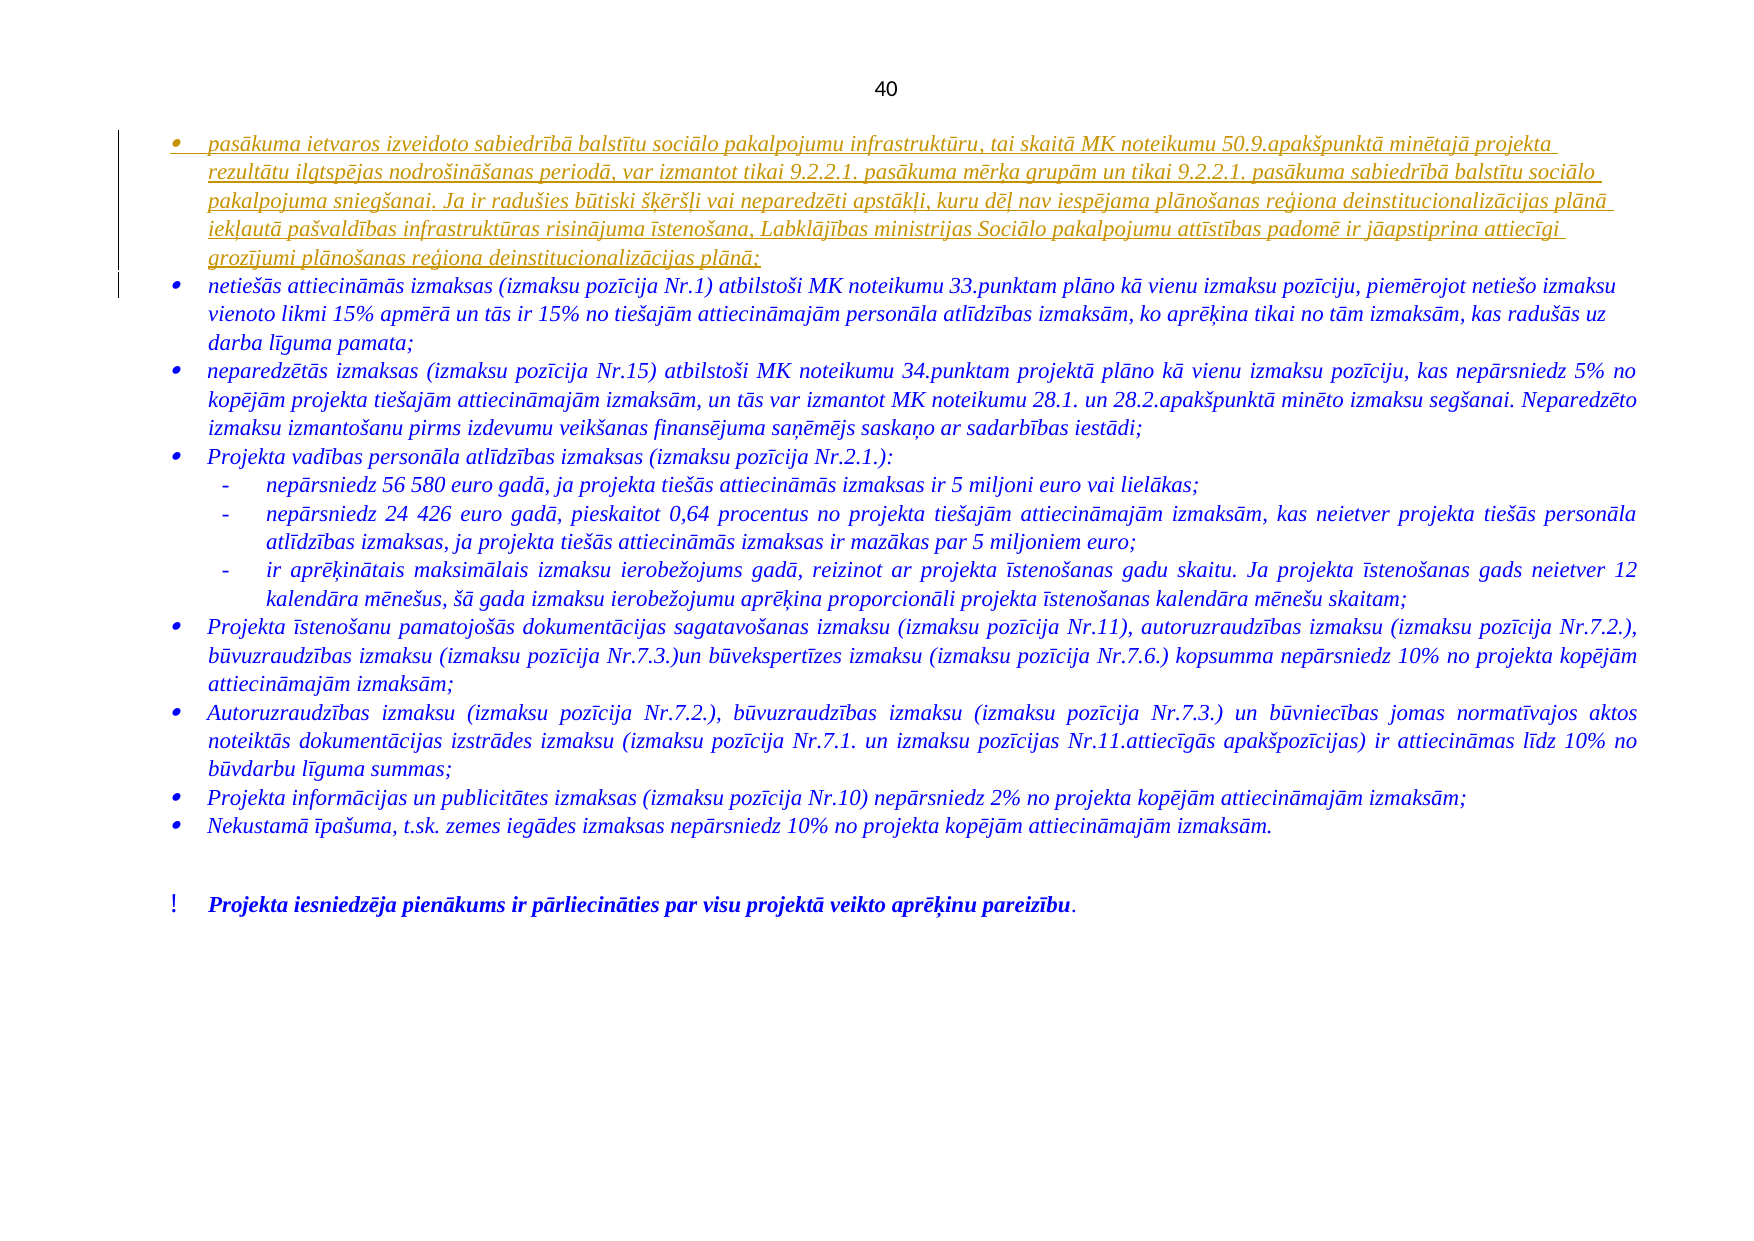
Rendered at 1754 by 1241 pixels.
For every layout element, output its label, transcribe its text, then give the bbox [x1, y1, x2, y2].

list ir aprēķinātais maksimālais izmaksu ierobežojums gadā, reizinot ar projekta īstenošanas gadu skaitu. Ja projekta īstenošanas gads neietver 12 kalendāra mēnešus, šā gada izmaksu ierobežojumu aprēķina proporcionāli projekta īstenošanas kalendāra mēnešu skaitam; [222, 556, 1639, 611]
list netiešās attiecināmās izmaksas (izmaksu pozīcija Nr.1) atbilstoši MK noteikumu 33.punktam plāno kā vienu izmaksu pozīciju, piemērojot netiešo izmaksu vienoto likmi 15% apmērā un tās ir 15% no tiešajām attiecināmajām personāla atlīdzības izmaksām, ko aprēķina tikai no tām izmaksām, kas radušās uz darba līguma pamata; [170, 272, 1639, 355]
list Projekta informācijas un publicitātes izmaksas (izmaksu pozīcija Nr.10) nepārsniedz 2% no projekta kopējām attiecināmajām izmaksām; [170, 784, 1639, 810]
list Projekta vadības personāla atlīdzības izmaksas (izmaksu pozīcija Nr.2.1.): [170, 443, 1639, 469]
list Nekustamā īpašuma, t.sk. zemes iegādes izmaksas nepārsniedz 10% no projekta kopējām attiecināmajām izmaksām. [170, 812, 1639, 839]
list nepārsniedz 24 426 euro gadā, pieskaitot 0,64 procentus no projekta tiešajām attiecināmajām izmaksām, kas neietver projekta tiešās personāla atlīdzības izmaksas, ja projekta tiešās attiecināmās izmaksas ir mazākas par 5 miljoniem euro; [222, 499, 1639, 554]
list neparedzētās izmaksas (izmaksu pozīcija Nr.15) atbilstoši MK noteikumu 34.punktam projektā plāno kā vienu izmaksu pozīciju, kas nepārsniedz 5% no kopējām projekta tiešajām attiecināmajām izmaksām, un tās var izmantot MK noteikumu 28.1. un 28.2.apakšpunktā minēto izmaksu segšanai. Neparedzēto izmaksu izmantošanu pirms izdevumu veikšanas finansējuma saņēmējs saskaņo ar sadarbības iestādi; [170, 357, 1639, 441]
list nepārsniedz 56 580 euro gadā, ja projekta tiešās attiecināmās izmaksas ir 5 miljoni euro vai lielākas; [222, 471, 1639, 497]
list Projekta iesniedzēja pienākums ir pārliecināties par visu projektā veikto aprēķinu pareizību. [170, 886, 1624, 920]
list Autoruzraudzības izmaksu (izmaksu pozīcija Nr.7.2.), būvuzraudzības izmaksu (izmaksu pozīcija Nr.7.3.) un būvniecības jomas normatīvajos aktos noteiktās dokumentācijas izstrādes izmaksu (izmaksu pozīcija Nr.7.1. un izmaksu pozīcijas Nr.11.attiecīgās apakšpozīcijas) ir attiecināmas līdz 10% no būvdarbu līguma summas; [170, 699, 1639, 782]
list Projekta īstenošanu pamatojošās dokumentācijas sagatavošanas izmaksu (izmaksu pozīcija Nr.11), autoruzraudzības izmaksu (izmaksu pozīcija Nr.7.2.), būvuzraudzības izmaksu (izmaksu pozīcija Nr.7.3.)un būvekspertīzes izmaksu (izmaksu pozīcija Nr.7.6.) kopsumma nepārsniedz 10% no projekta kopējām attiecināmajām izmaksām; [170, 613, 1639, 697]
